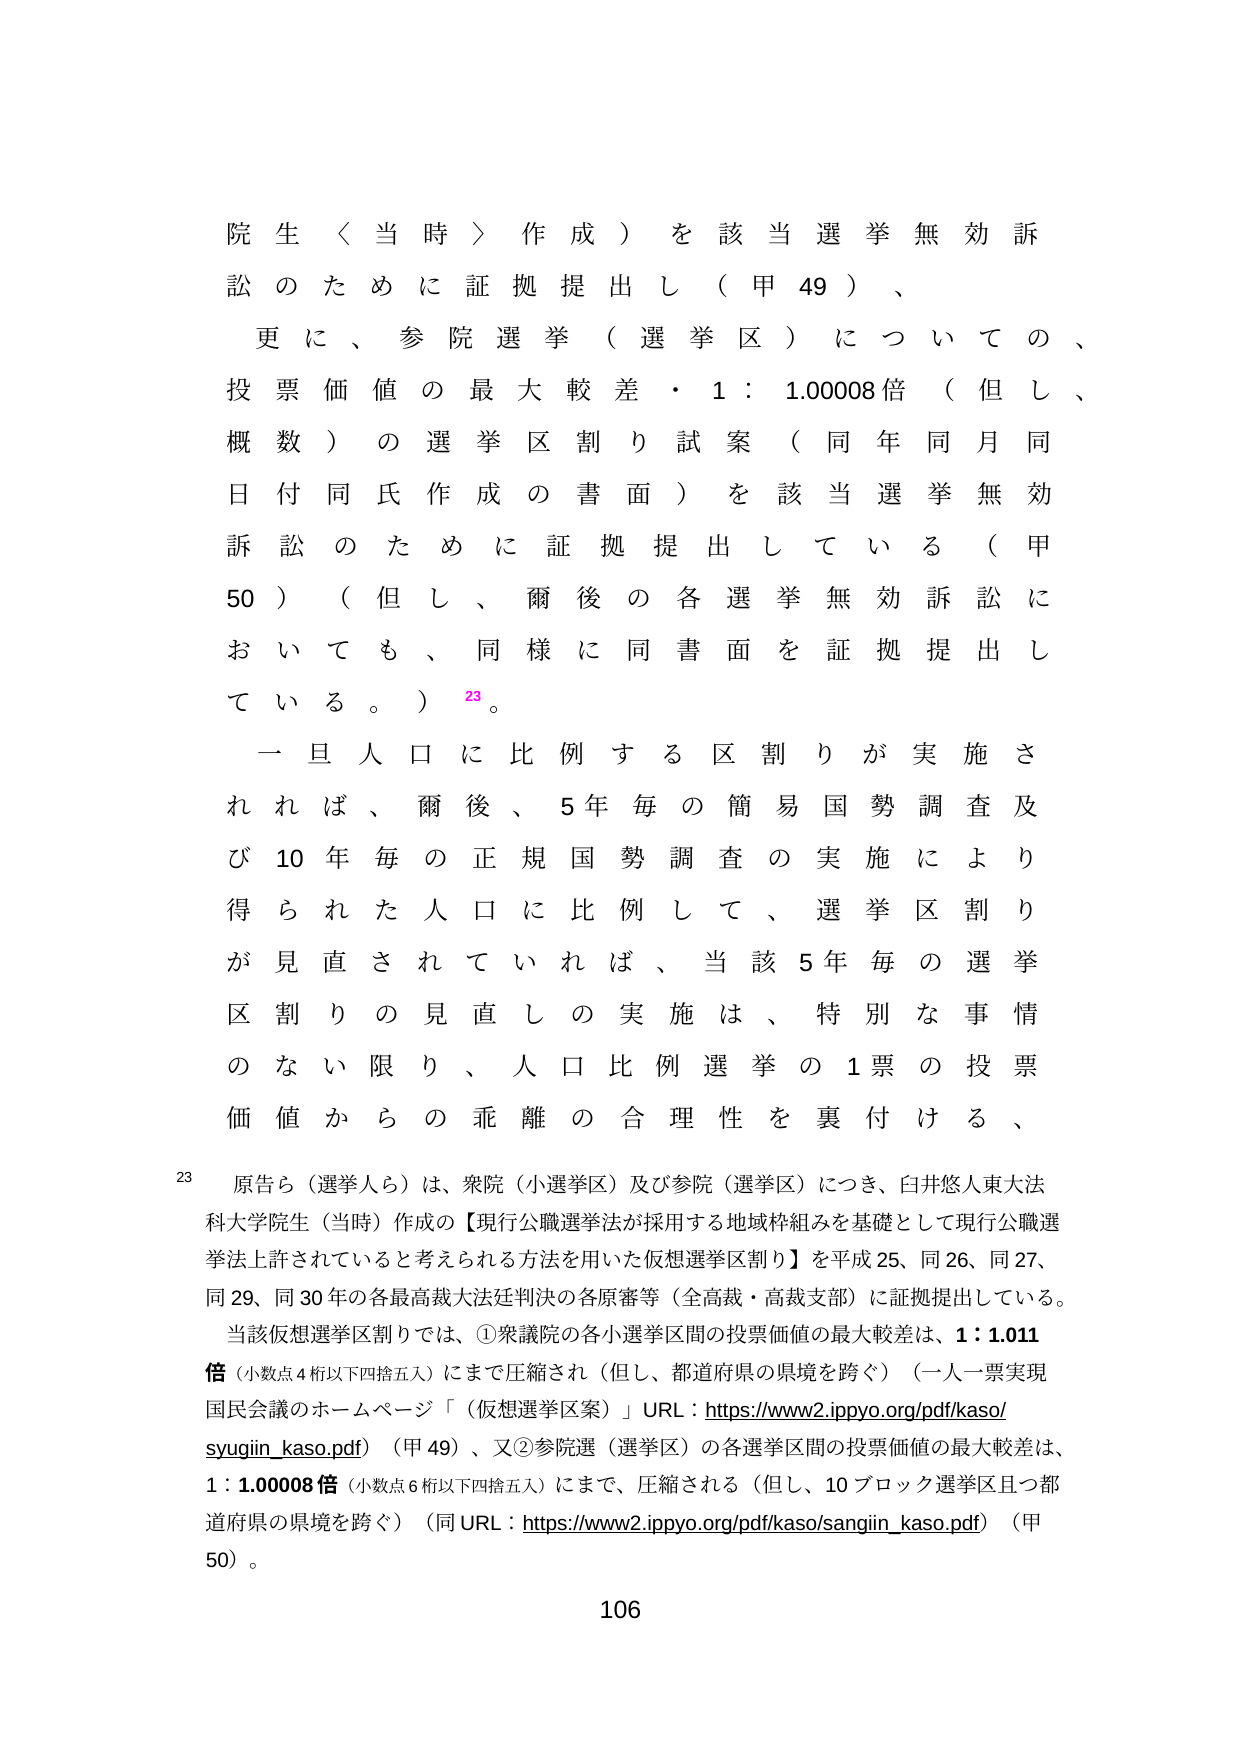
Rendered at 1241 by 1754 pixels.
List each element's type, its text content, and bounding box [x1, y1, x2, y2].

text 一旦人口に比例する区割りが実施されれば、爾後、5年毎の簡易国勢調査及び10年毎の正規国勢調査の実施により得られた人口に比例して、選挙区割りが見直されていれば、当該5年毎の選挙区割りの見直しの実施は、特別な事情のない限り、人口比例選挙の1票の投票価値からの乖離の合理性を裏付ける、有力な証拠となり得る、と解される。 [179, 727, 1061, 1142]
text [179, 207, 1061, 311]
text 更に、参院選挙（選挙区）についての、投票価値の最大較差・1：1.00008倍（但し、概数）の選挙区割り試案（同年同月同日付同氏作成の書面）を該当選挙無効訴訟のために証拠提出している（甲50）（但し、爾後の各選挙無効訴訟においても、同様に同書面を証拠提出している。）。 [179, 311, 1076, 727]
